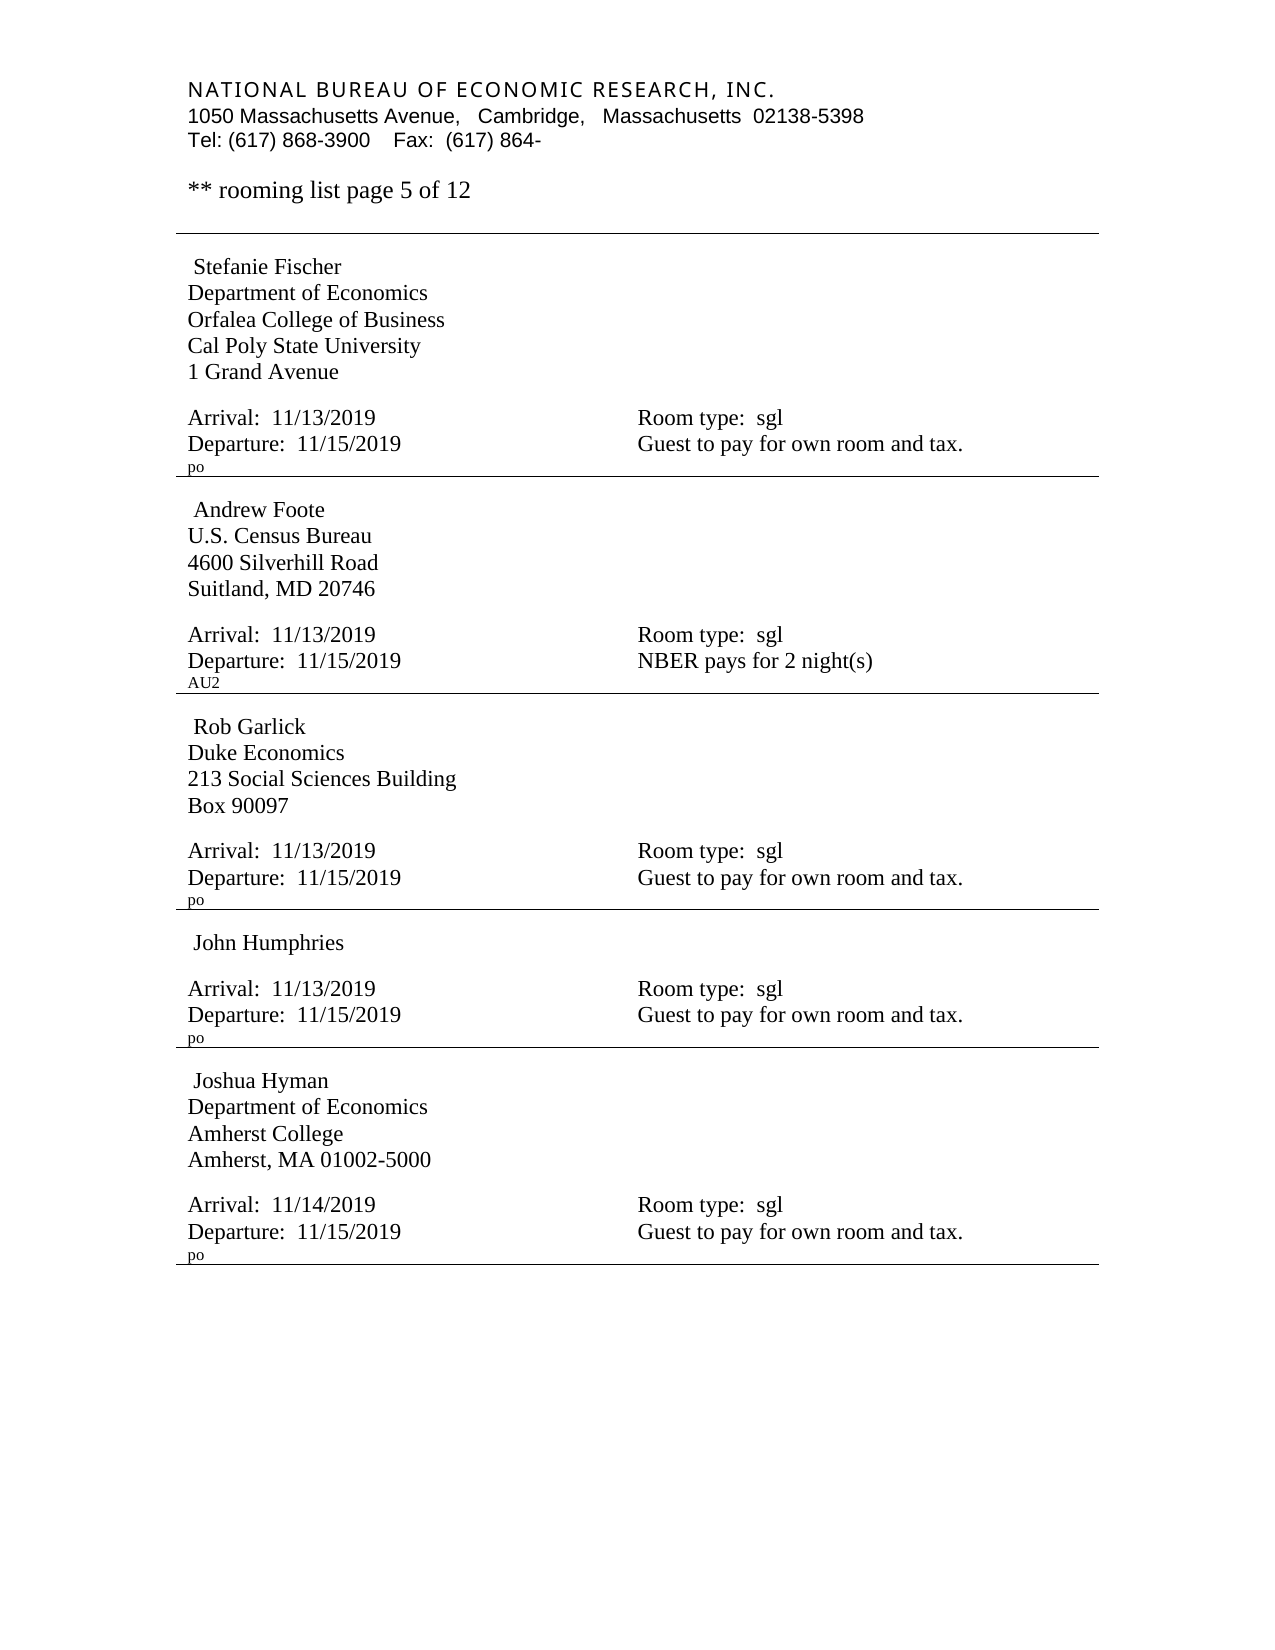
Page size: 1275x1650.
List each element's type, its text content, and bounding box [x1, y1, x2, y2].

table_cell John Humphries Arrival: 11/13/2019 Room type: sgl Departure: 11/15/2019 Guest to pay for own room and tax. po [176, 910, 1099, 1047]
table_cell Stefanie Fischer Department of Economics Orfalea College of Business Cal Poly State University 1 Grand Avenue Arrival: 11/13/2019 Room type: sgl Departure: 11/15/2019 Guest to pay for own room and tax. po [176, 234, 1099, 476]
table_cell Andrew Foote U.S. Census Bureau 4600 Silverhill Road Suitland, MD 20746 Arrival: 11/13/2019 Room type: sgl Departure: 11/15/2019 NBER pays for 2 night(s) AU2 [176, 477, 1099, 692]
table_cell Rob Garlick Duke Economics 213 Social Sciences Building Box 90097 Arrival: 11/13/2019 Room type: sgl Departure: 11/15/2019 Guest to pay for own room and tax. po [176, 694, 1099, 909]
table_cell Joshua Hyman Department of Economics Amherst College Amherst, MA 01002-5000 Arrival: 11/14/2019 Room type: sgl Departure: 11/15/2019 Guest to pay for own room and tax. po [176, 1048, 1099, 1263]
